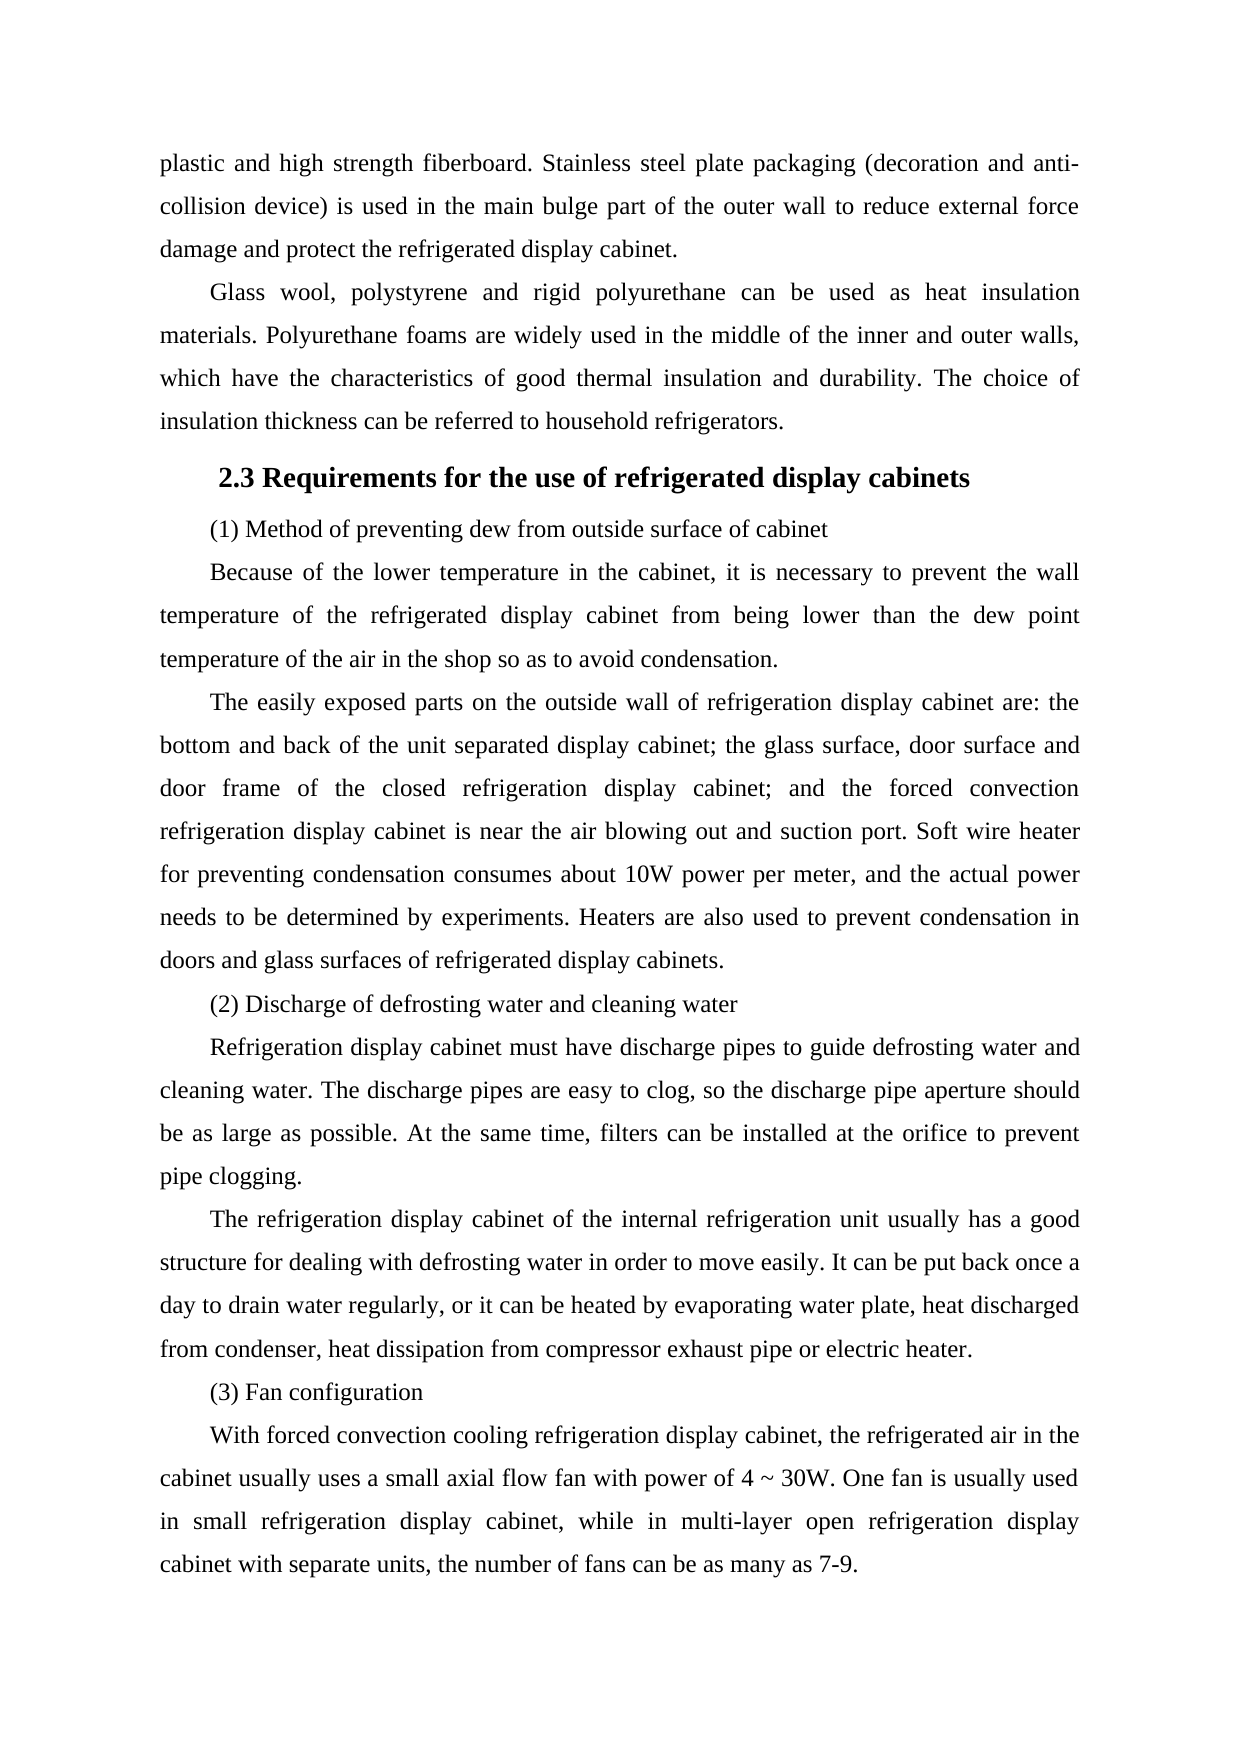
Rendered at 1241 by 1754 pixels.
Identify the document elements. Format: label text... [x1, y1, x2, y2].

text Refrigeration display cabinet must have discharge pipes to guide defrosting water and cleaning water. The discharge pipes are easy to clog, so the discharge pipe aperture should be as large as possible. At the same time, filters can be installed at the orifice to prevent pipe clogging. [159, 1032, 1081, 1190]
text Because of the lower temperature in the cabinet, it is necessary to prevent the wall temperature of the refrigerated display cabinet from being lower than the dew point temperature of the air in the shop so as to avoid condensation. [159, 557, 1081, 672]
text With forced convection cooling refrigeration display cabinet, the refrigerated air in the cabinet usually uses a small axial flow fan with power of 4 ~ 30W. One fan is usually used in small refrigeration display cabinet, while in multi-layer open refrigeration display cabinet with separate units, the number of fans can be as many as 7-9. [159, 1420, 1081, 1578]
text Glass wool, polystyrene and rigid polyurethane can be used as heat insulation materials. Polyurethane foams are widely used in the middle of the inner and outer walls, which have the characteristics of good thermal insulation and durability. The choice of insulation thickness can be referred to household refrigerators. [159, 277, 1081, 435]
text The refrigeration display cabinet of the internal refrigeration unit usually has a good structure for dealing with defrosting water in order to move easily. It can be put back once a day to drain water regularly, or it can be heated by evaporating water plate, heat discharged from condenser, heat dissipation from compressor exhaust pipe or electric heater. [159, 1204, 1081, 1362]
text (1) Method of preventing dew from outside surface of cabinet [159, 514, 1081, 543]
text (2) Discharge of defrosting water and cleaning water [159, 989, 1081, 1017]
subtitle 2.3 Requirements for the use of refrigerated display cabinets [159, 460, 1081, 493]
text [159, 148, 1081, 263]
text (3) Fan configuration [159, 1377, 1081, 1406]
text The easily exposed parts on the outside wall of refrigeration display cabinet are: the bottom and back of the unit separated display cabinet; the glass surface, door surface and door frame of the closed refrigeration display cabinet; and the forced convection refrigeration display cabinet is near the air blowing out and suction port. Soft wire heater for preventing condensation consumes about 10W power per meter, and the actual power needs to be determined by experiments. Heaters are also used to prevent condensation in doors and glass surfaces of refrigerated display cabinets. [159, 687, 1081, 974]
